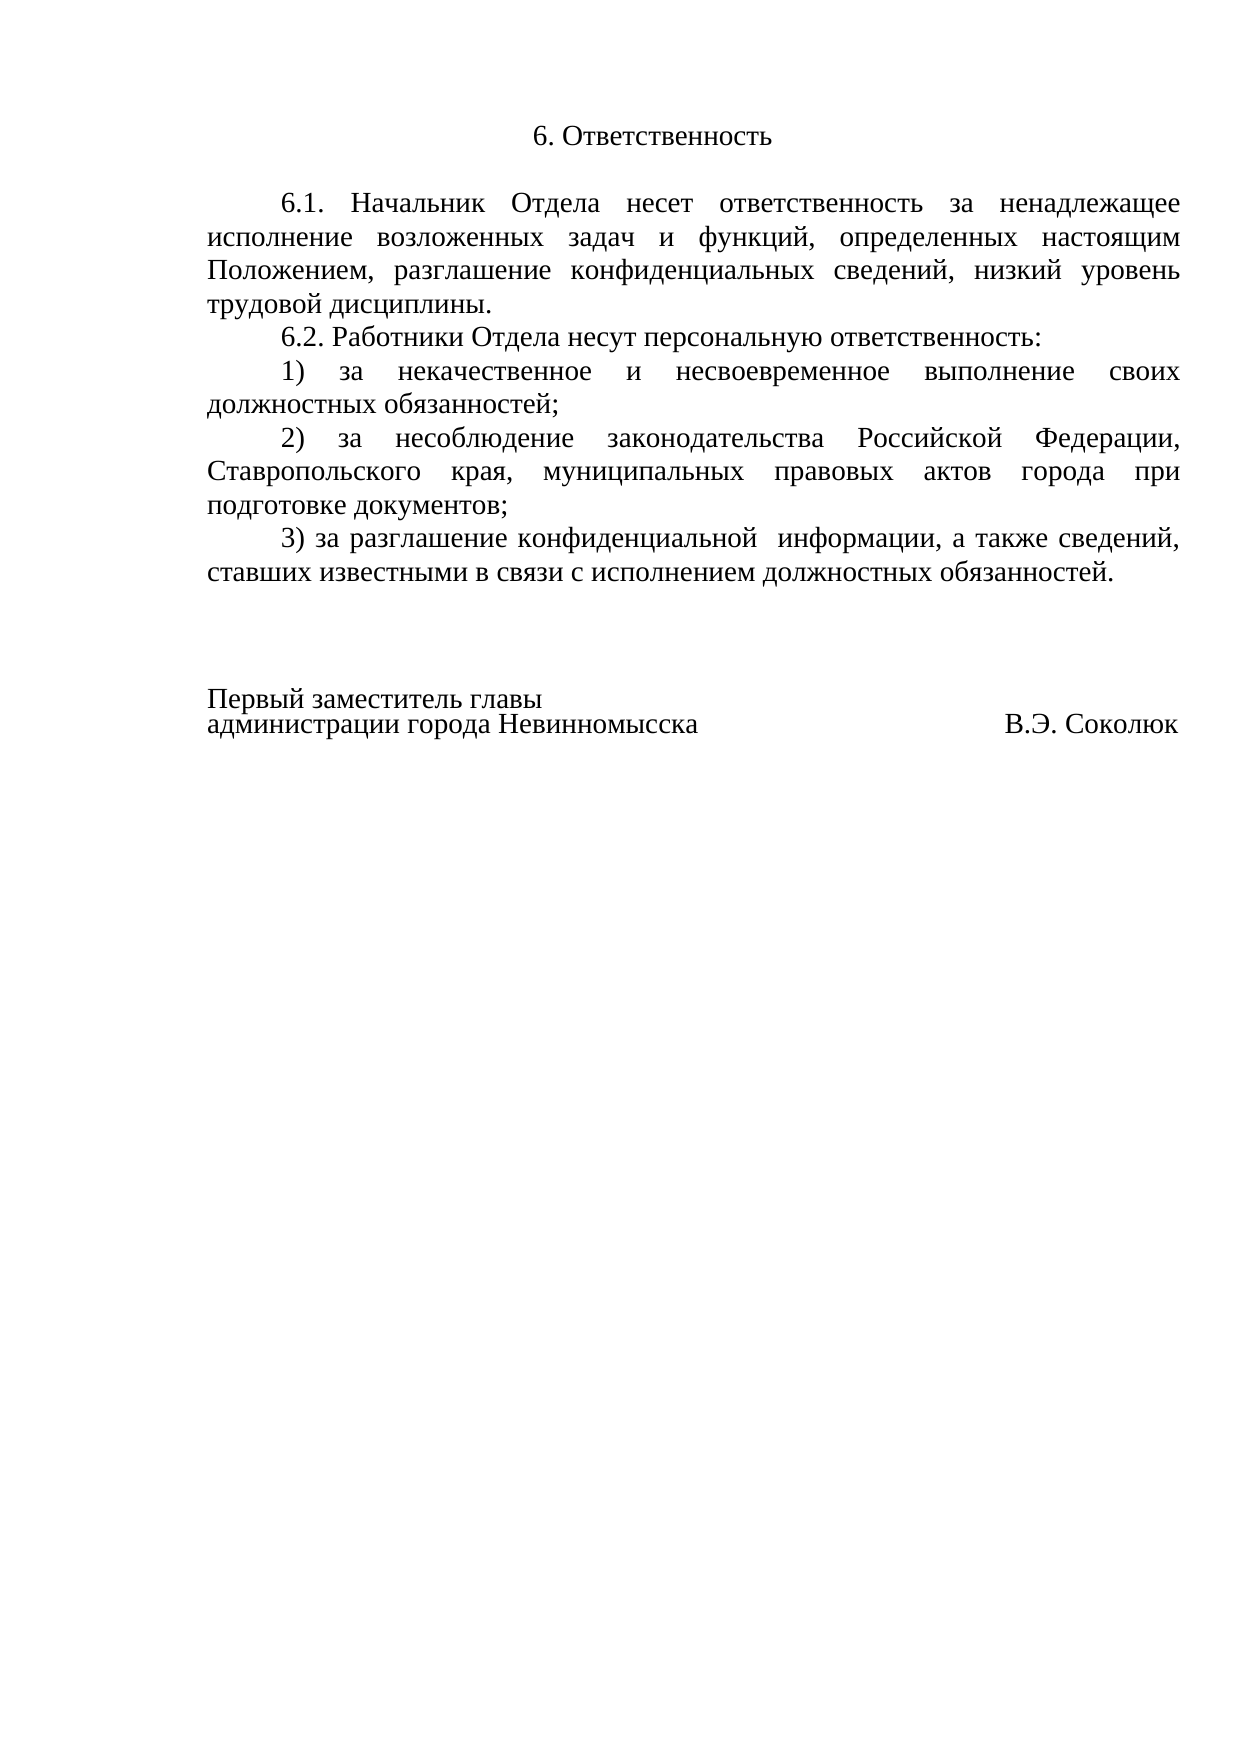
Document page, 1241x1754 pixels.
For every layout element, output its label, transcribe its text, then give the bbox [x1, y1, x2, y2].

text Первый заместитель главы [207, 688, 1181, 713]
text 6.1. Начальник Отдела несет ответственность за ненадлежащее исполнение возложенных задач и функций, определенных настоящим Положением, разглашение конфиденциальных сведений, низкий уровень трудовой дисциплины. [207, 185, 1181, 319]
text 2) за несоблюдение законодательства Российской Федерации, Ставропольского края, муниципальных правовых актов города при подготовке документов; [207, 420, 1181, 521]
text администрации города Невинномысска В.Э. Соколюк [207, 713, 1181, 738]
text 3) за разглашение конфиденциальной информации, а также сведений, ставших известными в связи с исполнением должностных обязанностей. [207, 521, 1181, 588]
text 6.2. Работники Отдела несут персональную ответственность: [207, 319, 1181, 353]
text 6. Ответственность Управления [207, 118, 1181, 152]
text 1) за некачественное и несвоевременное выполнение своих должностных обязанностей; [207, 353, 1181, 420]
